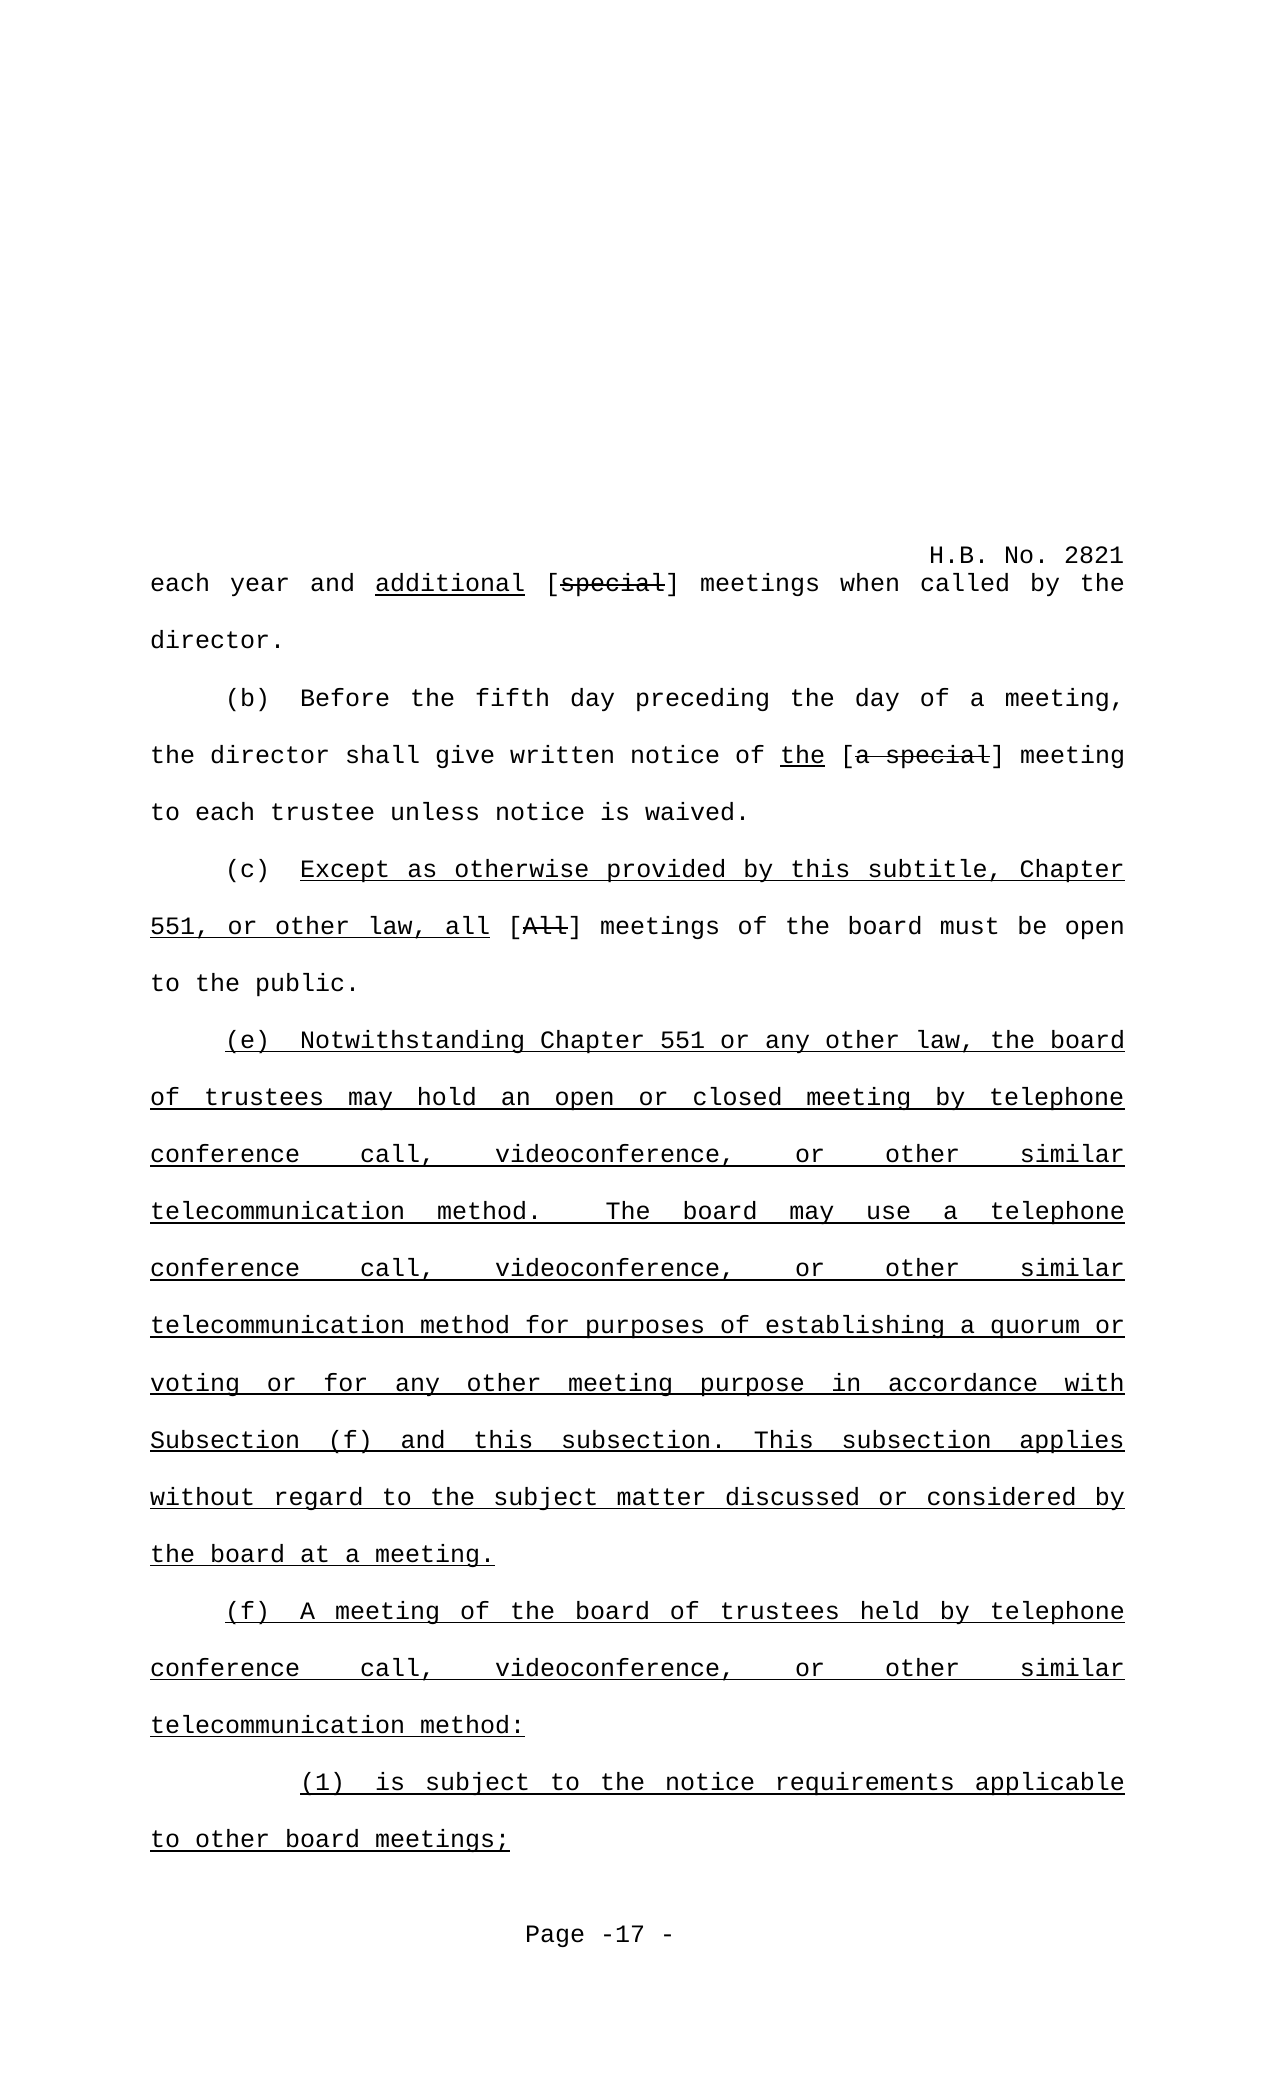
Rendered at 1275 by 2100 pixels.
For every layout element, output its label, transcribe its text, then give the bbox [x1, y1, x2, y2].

text (e) Notwithstanding Chapter 551 or any other law, the board of trustees may hold an open or closed meeting by telephone conference call, videoconference, or other similar telecommunication method. The board may use a telephone conference call, videoconference, or other similar telecommunication method for purposes of establishing a quorum or voting or for any other meeting purpose in accordance with Subsection (f) and this subsection. This subsection applies without regard to the subject matter discussed or considered by the board at a meeting. [150, 1452, 1125, 1508]
text (e) Notwithstanding Chapter 551 or any other law, the board of trustees may hold an open or closed meeting by telephone conference call, videoconference, or other similar telecommunication method. The board may use a telephone conference call, videoconference, or other similar telecommunication method for purposes of establishing a quorum or voting or for any other meeting purpose in accordance with Subsection (f) and this subsection. This subsection applies without regard to the subject matter discussed or considered by the board at a meeting. [150, 1338, 1125, 1393]
text (e) Notwithstanding Chapter 551 or any other law, the board of trustees may hold an open or closed meeting by telephone conference call, videoconference, or other similar telecommunication method. The board may use a telephone conference call, videoconference, or other similar telecommunication method for purposes of establishing a quorum or voting or for any other meeting purpose in accordance with Subsection (f) and this subsection. This subsection applies without regard to the subject matter discussed or considered by the board at a meeting. [150, 1167, 1125, 1222]
text (e) Notwithstanding Chapter 551 or any other law, the board of trustees may hold an open or closed meeting by telephone conference call, videoconference, or other similar telecommunication method. The board may use a telephone conference call, videoconference, or other similar telecommunication method for purposes of establishing a quorum or voting or for any other meeting purpose in accordance with Subsection (f) and this subsection. This subsection applies without regard to the subject matter discussed or considered by the board at a meeting. [150, 1110, 1125, 1165]
text (1) is subject to the notice requirements applicable to other board meetings; [150, 1769, 1125, 1855]
text (e) Notwithstanding Chapter 551 or any other law, the board of trustees may hold an open or closed meeting by telephone conference call, videoconference, or other similar telecommunication method. The board may use a telephone conference call, videoconference, or other similar telecommunication method for purposes of establishing a quorum or voting or for any other meeting purpose in accordance with Subsection (f) and this subsection. This subsection applies without regard to the subject matter discussed or considered by the board at a meeting. [150, 1509, 1125, 1570]
text (e) Notwithstanding Chapter 551 or any other law, the board of trustees may hold an open or closed meeting by telephone conference call, videoconference, or other similar telecommunication method. The board may use a telephone conference call, videoconference, or other similar telecommunication method for purposes of establishing a quorum or voting or for any other meeting purpose in accordance with Subsection (f) and this subsection. This subsection applies without regard to the subject matter discussed or considered by the board at a meeting. [150, 1395, 1125, 1450]
text (e) Notwithstanding Chapter 551 or any other law, the board of trustees may hold an open or closed meeting by telephone conference call, videoconference, or other similar telecommunication method. The board may use a telephone conference call, videoconference, or other similar telecommunication method for purposes of establishing a quorum or voting or for any other meeting purpose in accordance with Subsection (f) and this subsection. This subsection applies without regard to the subject matter discussed or considered by the board at a meeting. [150, 1281, 1125, 1336]
text (e) Notwithstanding Chapter 551 or any other law, the board of trustees may hold an open or closed meeting by telephone conference call, videoconference, or other similar telecommunication method. The board may use a telephone conference call, videoconference, or other similar telecommunication method for purposes of establishing a quorum or voting or for any other meeting purpose in accordance with Subsection (f) and this subsection. This subsection applies without regard to the subject matter discussed or considered by the board at a meeting. [150, 1027, 1125, 1108]
text (b) Before the fifth day preceding the day of a meeting, the director shall give written notice of the [a special] meeting to each trustee unless notice is waived. [150, 685, 1125, 828]
text (f) A meeting of the board of trustees held by telephone conference call, videoconference, or other similar telecommunication method: [150, 1680, 1125, 1741]
text (e) Notwithstanding Chapter 551 or any other law, the board of trustees may hold an open or closed meeting by telephone conference call, videoconference, or other similar telecommunication method. The board may use a telephone conference call, videoconference, or other similar telecommunication method for purposes of establishing a quorum or voting or for any other meeting purpose in accordance with Subsection (f) and this subsection. This subsection applies without regard to the subject matter discussed or considered by the board at a meeting. [150, 1224, 1125, 1279]
text (f) A meeting of the board of trustees held by telephone conference call, videoconference, or other similar telecommunication method: [150, 1598, 1125, 1679]
text (c) Except as otherwise provided by this subtitle, Chapter 551, or other law, all [All] meetings of the board must be open to the public. [150, 856, 1125, 999]
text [150, 571, 1125, 656]
